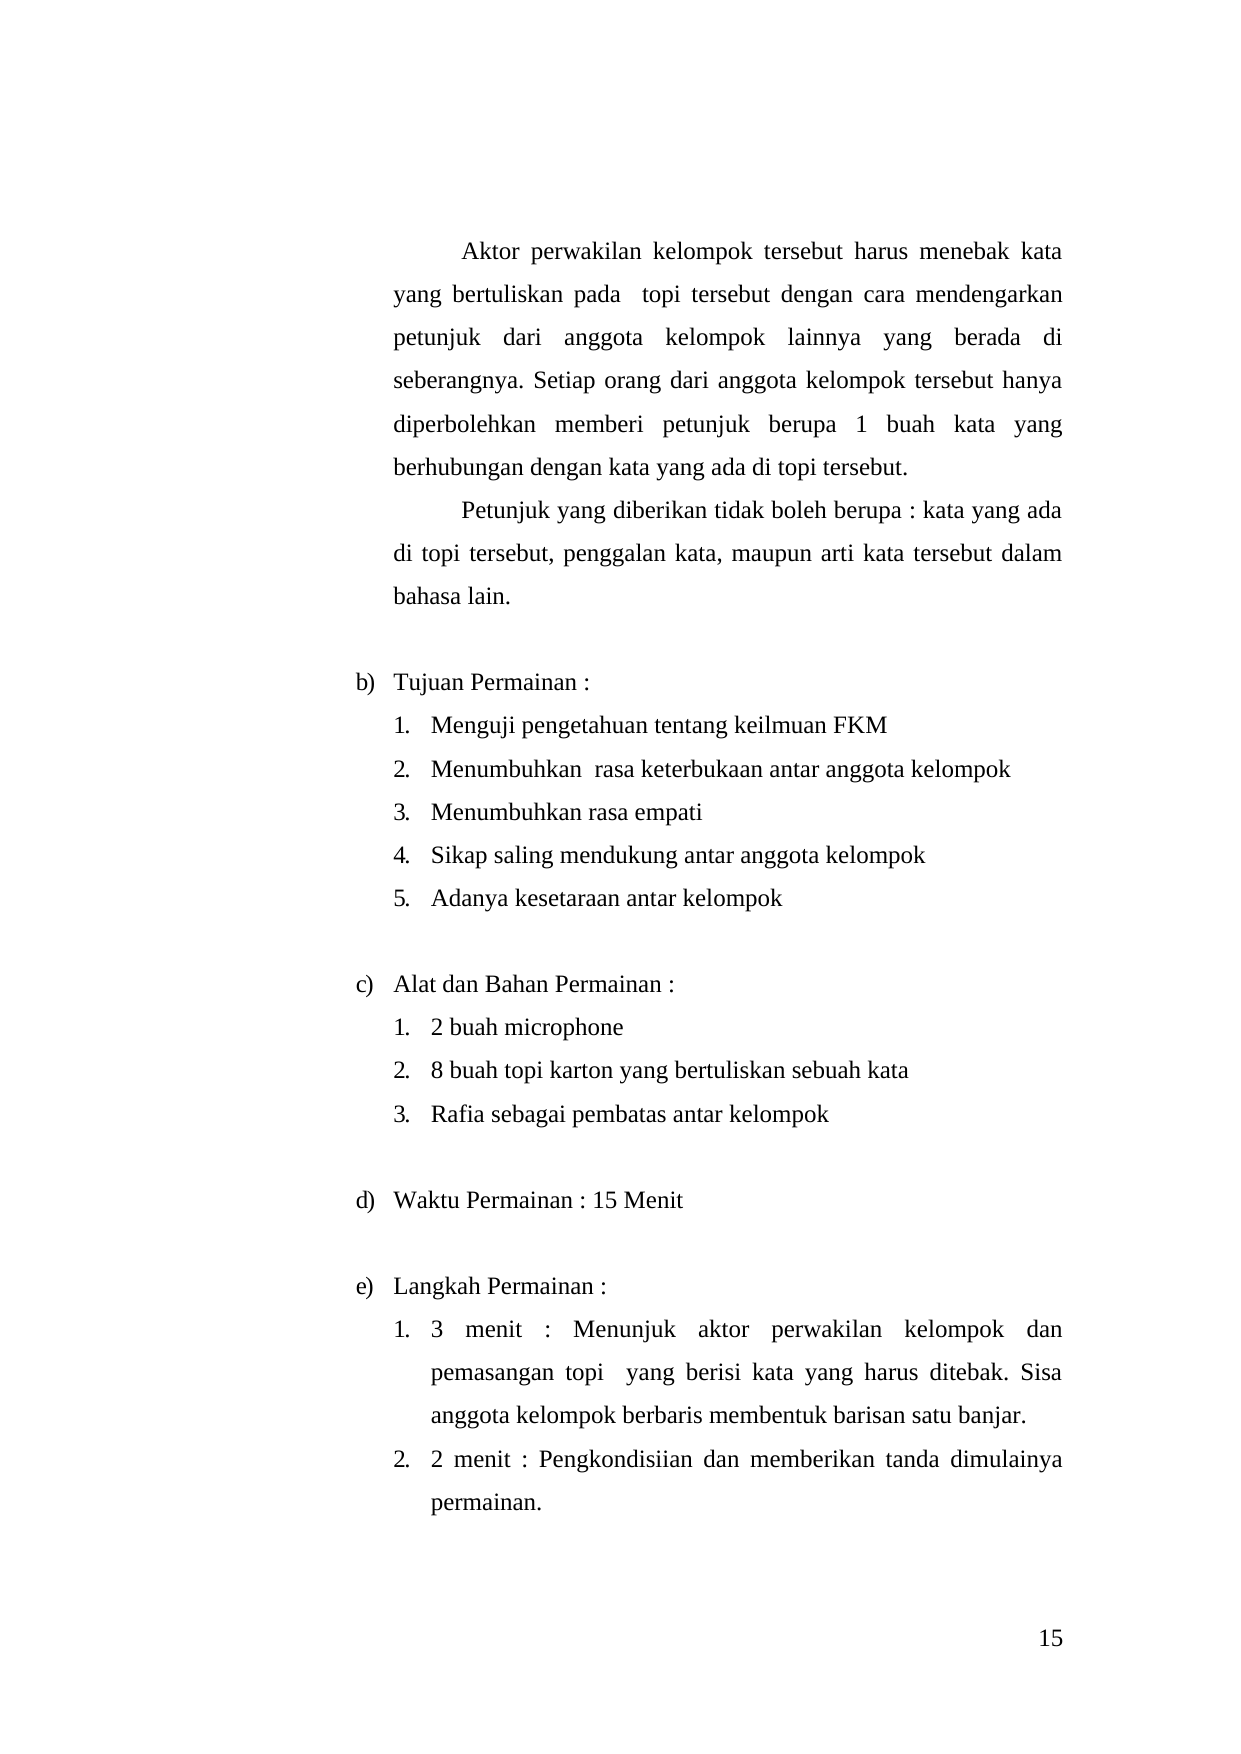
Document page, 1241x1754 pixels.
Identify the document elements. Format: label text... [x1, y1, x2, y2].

list Menguji pengetahuan tentang keilmuan FKM [393, 711, 1063, 739]
list Sikap saling mendukung antar anggota kelompok [393, 840, 1063, 869]
list 8 buah topi karton yang bertuliskan sebuah kata [393, 1056, 1063, 1084]
list Langkah Permainan : [356, 1271, 1063, 1300]
list Tujuan Permainan : [356, 667, 1063, 696]
list Menumbuhkan rasa empati [393, 797, 1063, 826]
list Rafia sebagai pembatas antar kelompok [393, 1099, 1063, 1127]
list Menumbuhkan rasa keterbukaan antar anggota kelompok [393, 754, 1063, 782]
list Alat dan Bahan Permainan : [356, 969, 1063, 998]
list Adanya kesetaraan antar kelompok [393, 883, 1063, 912]
list Aktor perwakilan kelompok tersebut harus menebak kata yang bertuliskan pada topi tersebut dengan cara mendengarkan petunjuk dari anggota kelompok lainnya yang berada di seberangnya. Setiap orang dari anggota kelompok tersebut hanya diperbolehkan memberi petunjuk berupa 1 buah kata yang berhubungan dengan kata yang ada di topi tersebut. [393, 236, 1063, 481]
list Petunjuk yang diberikan tidak boleh berupa : kata yang ada di topi tersebut, penggalan kata, maupun arti kata tersebut dalam bahasa lain. [393, 495, 1063, 610]
list 3 menit : Menunjuk aktor perwakilan kelompok dan pemasangan topi yang berisi kata yang harus ditebak. Sisa anggota kelompok berbaris membentuk barisan satu banjar. [393, 1314, 1063, 1429]
list 2 buah microphone [393, 1012, 1063, 1041]
list Waktu Permainan : 15 Menit [356, 1185, 1063, 1214]
list 2 menit : Pengkondisiian dan memberikan tanda dimulainya permainan. [393, 1444, 1063, 1516]
